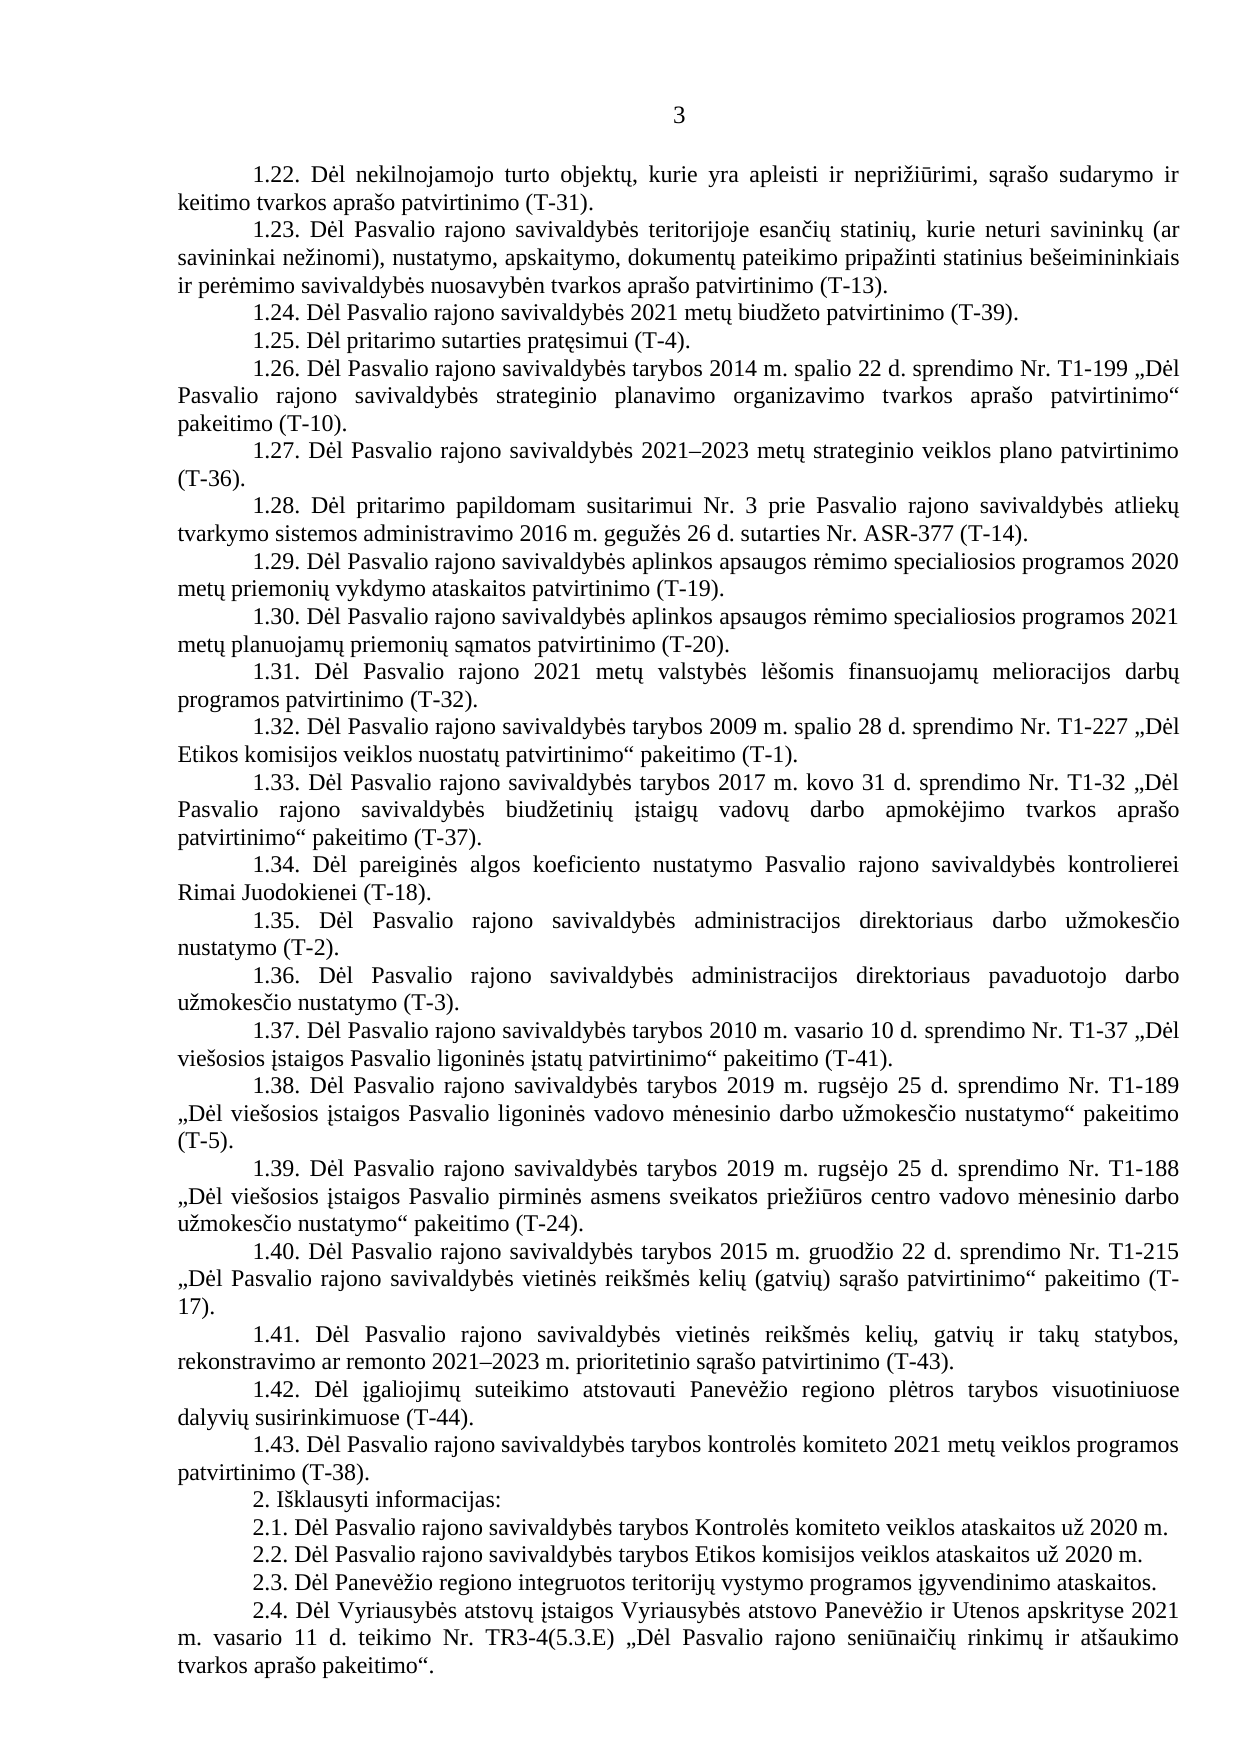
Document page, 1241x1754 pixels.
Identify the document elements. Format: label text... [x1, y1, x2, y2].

text 1.30. Dėl Pasvalio rajono savivaldybės aplinkos apsaugos rėmimo specialiosios programos 2021 metų planuojamų priemonių sąmatos patvirtinimo (T-20). [177, 602, 1181, 657]
text 1.34. Dėl pareiginės algos koeficiento nustatymo Pasvalio rajono savivaldybės kontrolierei Rimai Juodokienei (T-18). [177, 850, 1181, 906]
text 1.26. Dėl Pasvalio rajono savivaldybės tarybos 2014 m. spalio 22 d. sprendimo Nr. T1-199 „Dėl Pasvalio rajono savivaldybės strateginio planavimo organizavimo tvarkos aprašo patvirtinimo“ pakeitimo (T-10). [177, 353, 1181, 436]
text 1.43. Dėl Pasvalio rajono savivaldybės tarybos kontrolės komiteto 2021 metų veiklos programos patvirtinimo (T-38). [177, 1430, 1181, 1485]
text 1.27. Dėl Pasvalio rajono savivaldybės 2021–2023 metų strateginio veiklos plano patvirtinimo (T-36). [177, 436, 1181, 492]
text 1.35. Dėl Pasvalio rajono savivaldybės administracijos direktoriaus darbo užmokesčio nustatymo (T-2). [177, 906, 1181, 961]
text 2.1. Dėl Pasvalio rajono savivaldybės tarybos Kontrolės komiteto veiklos ataskaitos už 2020 m. [177, 1513, 1181, 1541]
text 1.38. Dėl Pasvalio rajono savivaldybės tarybos 2019 m. rugsėjo 25 d. sprendimo Nr. T1-189 „Dėl viešosios įstaigos Pasvalio ligoninės vadovo mėnesinio darbo užmokesčio nustatymo“ pakeitimo (T-5). [177, 1071, 1181, 1154]
text 1.29. Dėl Pasvalio rajono savivaldybės aplinkos apsaugos rėmimo specialiosios programos 2020 metų priemonių vykdymo ataskaitos patvirtinimo (T-19). [177, 547, 1181, 602]
text 1.22. Dėl nekilnojamojo turto objektų, kurie yra apleisti ir neprižiūrimi, sąrašo sudarymo ir keitimo tvarkos aprašo patvirtinimo (T-31). [177, 160, 1181, 216]
text 1.40. Dėl Pasvalio rajono savivaldybės tarybos 2015 m. gruodžio 22 d. sprendimo Nr. T1-215 „Dėl Pasvalio rajono savivaldybės vietinės reikšmės kelių (gatvių) sąrašo patvirtinimo“ pakeitimo (T-17). [177, 1237, 1181, 1320]
text 1.31. Dėl Pasvalio rajono 2021 metų valstybės lėšomis finansuojamų melioracijos darbų programos patvirtinimo (T-32). [177, 657, 1181, 712]
text 1.37. Dėl Pasvalio rajono savivaldybės tarybos 2010 m. vasario 10 d. sprendimo Nr. T1-37 „Dėl viešosios įstaigos Pasvalio ligoninės įstatų patvirtinimo“ pakeitimo (T-41). [177, 1016, 1181, 1071]
text 1.23. Dėl Pasvalio rajono savivaldybės teritorijoje esančių statinių, kurie neturi savininkų (ar savininkai nežinomi), nustatymo, apskaitymo, dokumentų pateikimo pripažinti statinius bešeimininkiais ir perėmimo savivaldybės nuosavybėn tvarkos aprašo patvirtinimo (T-13). [177, 216, 1181, 298]
text 1.25. Dėl pritarimo sutarties pratęsimui (T-4). [177, 326, 1181, 353]
text 1.28. Dėl pritarimo papildomam susitarimui Nr. 3 prie Pasvalio rajono savivaldybės atliekų tvarkymo sistemos administravimo 2016 m. gegužės 26 d. sutarties Nr. ASR-377 (T-14). [177, 492, 1181, 547]
text 2.2. Dėl Pasvalio rajono savivaldybės tarybos Etikos komisijos veiklos ataskaitos už 2020 m. [177, 1541, 1181, 1568]
text 1.33. Dėl Pasvalio rajono savivaldybės tarybos 2017 m. kovo 31 d. sprendimo Nr. T1-32 „Dėl Pasvalio rajono savivaldybės biudžetinių įstaigų vadovų darbo apmokėjimo tvarkos aprašo patvirtinimo“ pakeitimo (T-37). [177, 768, 1181, 850]
text 1.39. Dėl Pasvalio rajono savivaldybės tarybos 2019 m. rugsėjo 25 d. sprendimo Nr. T1-188 „Dėl viešosios įstaigos Pasvalio pirminės asmens sveikatos priežiūros centro vadovo mėnesinio darbo užmokesčio nustatymo“ pakeitimo (T-24). [177, 1154, 1181, 1237]
text 1.42. Dėl įgaliojimų suteikimo atstovauti Panevėžio regiono plėtros tarybos visuotiniuose dalyvių susirinkimuose (T-44). [177, 1375, 1181, 1430]
text 1.36. Dėl Pasvalio rajono savivaldybės administracijos direktoriaus pavaduotojo darbo užmokesčio nustatymo (T-3). [177, 961, 1181, 1016]
text 1.41. Dėl Pasvalio rajono savivaldybės vietinės reikšmės kelių, gatvių ir takų statybos, rekonstravimo ar remonto 2021–2023 m. prioritetinio sąrašo patvirtinimo (T-43). [177, 1320, 1181, 1375]
text 2.4. Dėl Vyriausybės atstovų įstaigos Vyriausybės atstovo Panevėžio ir Utenos apskrityse 2021 m. vasario 11 d. teikimo Nr. TR3-4(5.3.E) „Dėl Pasvalio rajono seniūnaičių rinkimų ir atšaukimo tvarkos aprašo pakeitimo“. [177, 1596, 1181, 1678]
text 2. Išklausyti informacijas: [177, 1485, 1181, 1513]
text 1.24. Dėl Pasvalio rajono savivaldybės 2021 metų biudžeto patvirtinimo (T-39). [177, 298, 1181, 326]
text 2.3. Dėl Panevėžio regiono integruotos teritorijų vystymo programos įgyvendinimo ataskaitos. [177, 1568, 1181, 1596]
text 1.32. Dėl Pasvalio rajono savivaldybės tarybos 2009 m. spalio 28 d. sprendimo Nr. T1-227 „Dėl Etikos komisijos veiklos nuostatų patvirtinimo“ pakeitimo (T-1). [177, 712, 1181, 768]
